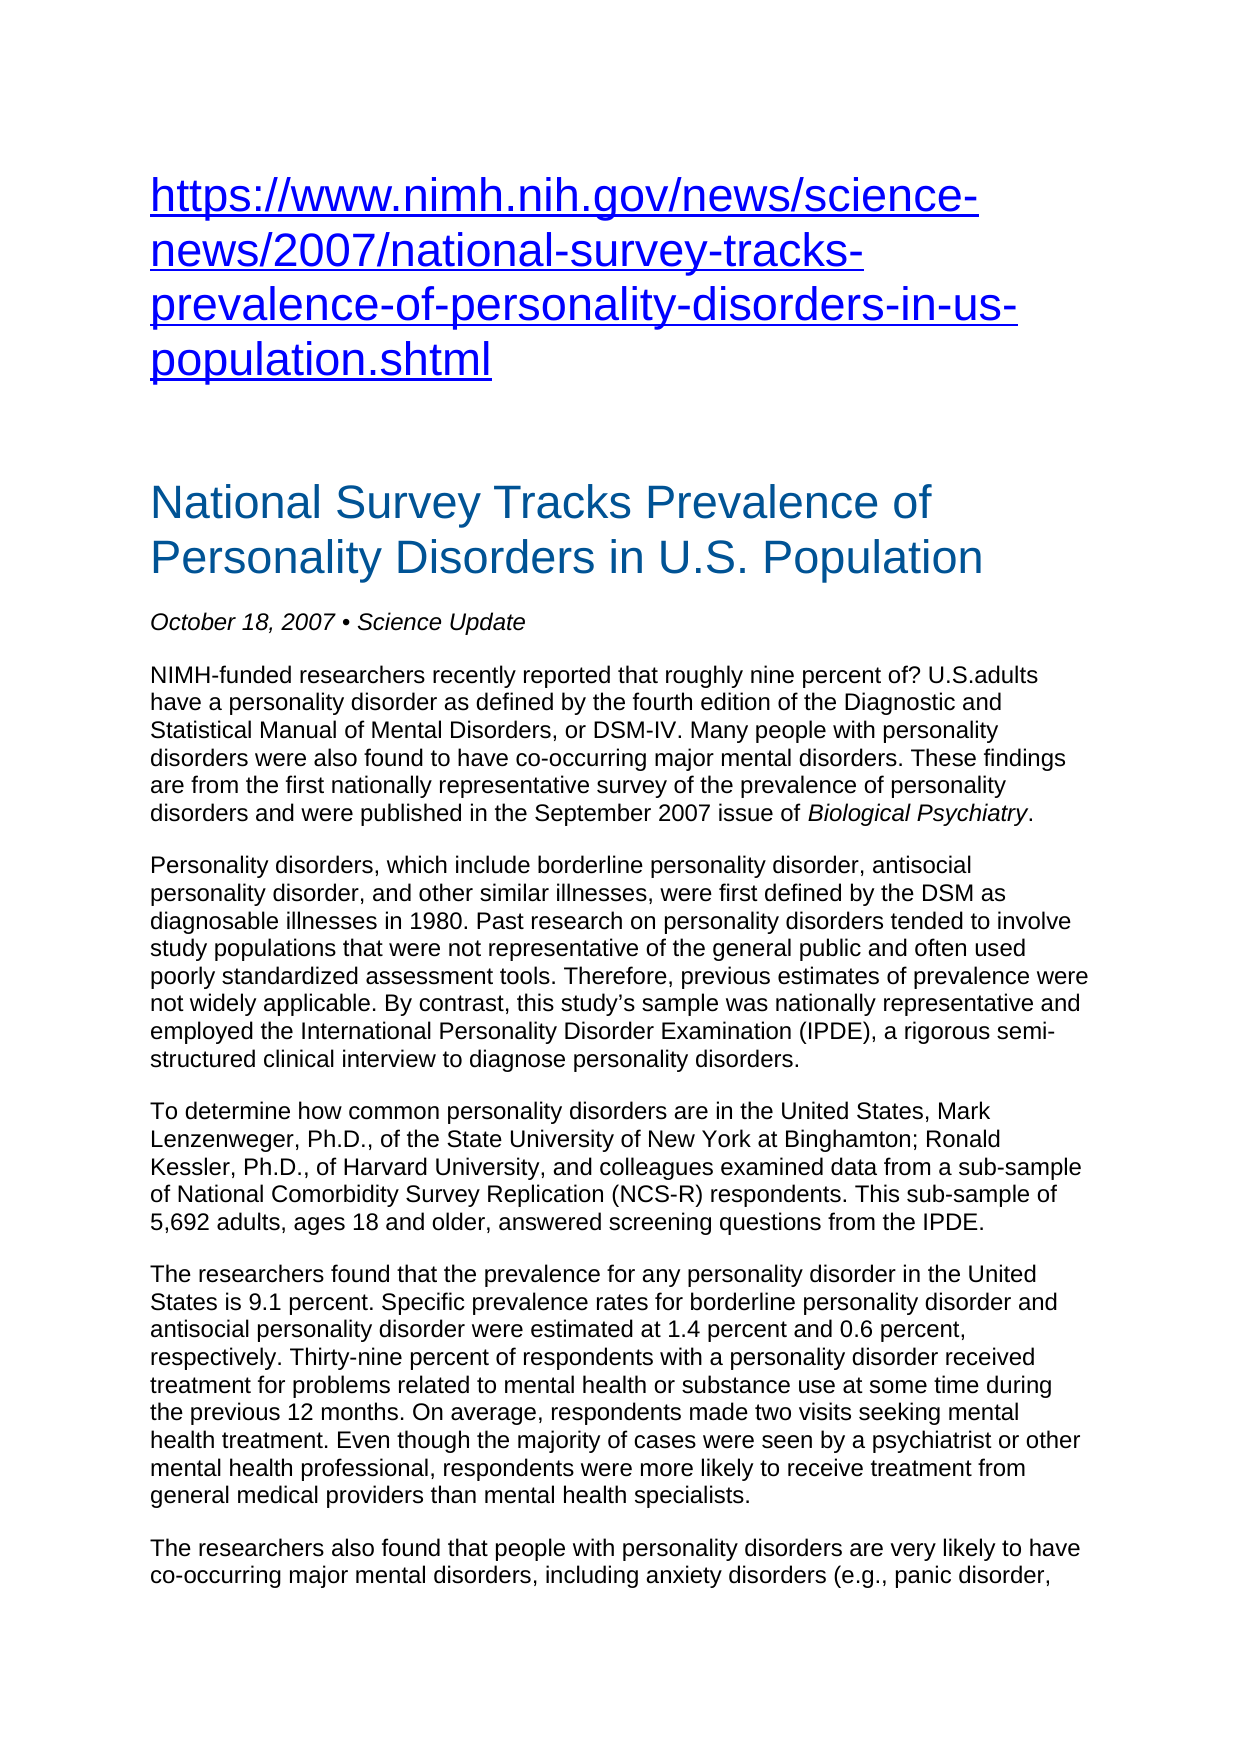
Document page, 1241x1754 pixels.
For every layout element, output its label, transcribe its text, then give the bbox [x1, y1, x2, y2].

text National Survey Tracks Prevalence of Personality Disorders in U.S. Population [150, 474, 1090, 583]
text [150, 1534, 1090, 1589]
text The researchers found that the prevalence for any personality disorder in the United States is 9.1 percent. Specific prevalence rates for borderline personality disorder and antisocial personality disorder were estimated at 1.4 percent and 0.6 percent, respectively. Thirty-nine percent of respondents with a personality disorder received treatment for problems related to mental health or substance use at some time during the previous 12 months. On average, respondents made two visits seeking mental health treatment. Even though the majority of cases were seen by a psychiatrist or other mental health professional, respondents were more likely to receive treatment from general medical providers than mental health specialists. [150, 1260, 1090, 1509]
text October 18, 2007 • Science Update [150, 608, 1090, 636]
text Personality disorders, which include borderline personality disorder, antisocial personality disorder, and other similar illnesses, were first defined by the DSM as diagnosable illnesses in 1980. Past research on personality disorders tended to involve study populations that were not representative of the general public and often used poorly standardized assessment tools. Therefore, previous estimates of prevalence were not widely applicable. By contrast, this study’s sample was nationally representative and employed the International Personality Disorder Examination (IPDE), a rigorous semi-structured clinical interview to diagnose personality disorders. [150, 851, 1090, 1072]
text NIMH-funded researchers recently reported that roughly nine percent of? U.S.adults have a personality disorder as defined by the fourth edition of the Diagnostic and Statistical Manual of Mental Disorders, or DSM-IV. Many people with personality disorders were also found to have co-occurring major mental disorders. These findings are from the first nationally representative survey of the prevalence of personality disorders and were published in the September 2007 issue of Biological Psychiatry. [150, 661, 1090, 826]
text To determine how common personality disorders are in the United States, Mark Lenzenweger, Ph.D., of the State University of New York at Binghamton; Ronald Kessler, Ph.D., of Harvard University, and colleagues examined data from a sub-sample of National Comorbidity Survey Replication (NCS-R) respondents. This sub-sample of 5,692 adults, ages 18 and older, answered screening questions from the IPDE. [150, 1097, 1090, 1235]
text https://www.nimh.nih.gov/news/science-news/2007/national-survey-tracks-prevalence-of-personality-disorders-in-us-population.shtml [150, 167, 1090, 386]
